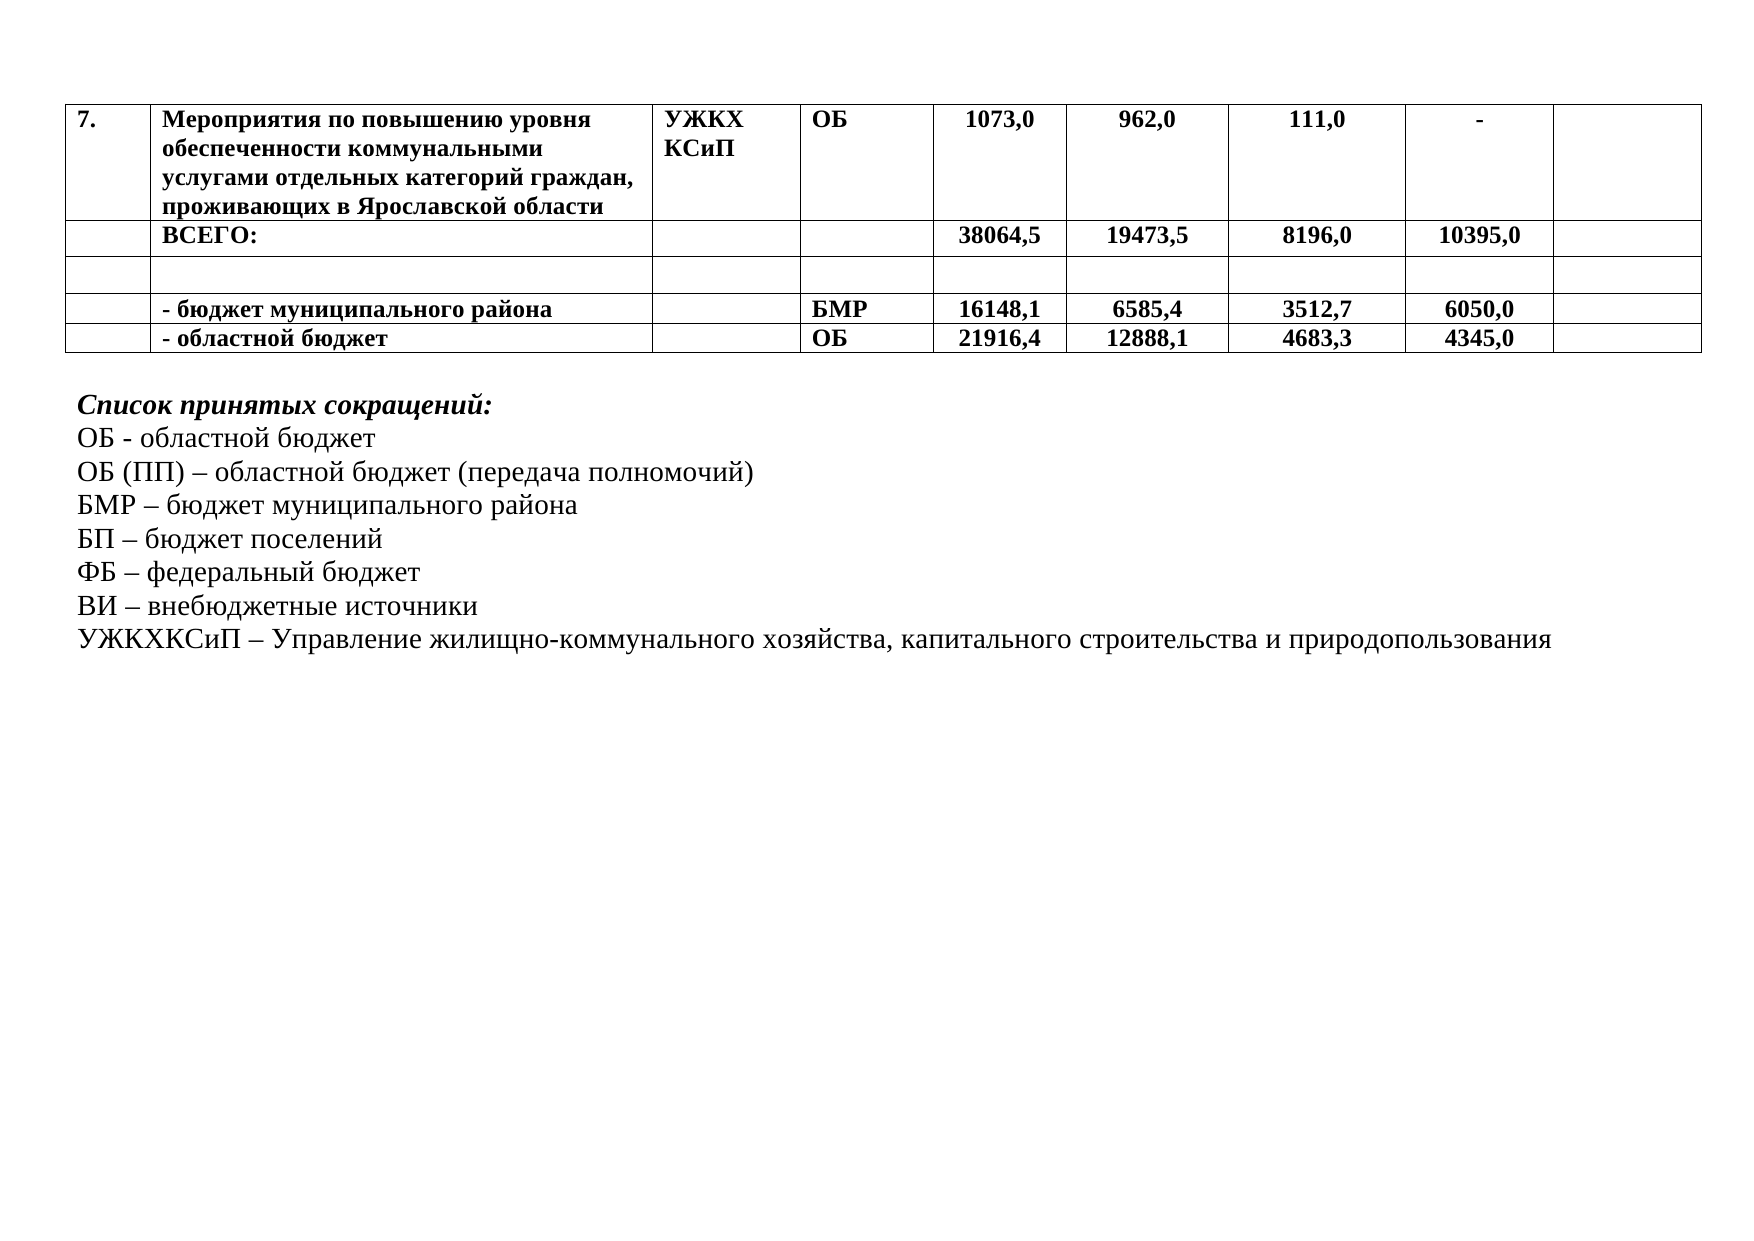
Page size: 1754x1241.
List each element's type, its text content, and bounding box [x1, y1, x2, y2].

table_cell [151, 257, 652, 293]
table_cell [1554, 324, 1701, 352]
table_cell 10395,0 [1406, 221, 1553, 256]
table_cell 4683,3 [1229, 324, 1405, 352]
table_cell [653, 324, 800, 352]
table_cell [66, 221, 150, 256]
table_cell [66, 324, 150, 352]
table_cell 3512,7 [1229, 294, 1405, 322]
table_cell [1554, 221, 1701, 256]
table_cell [653, 294, 800, 322]
table_cell - [1406, 105, 1553, 219]
table_cell [1406, 257, 1553, 293]
table_cell 7. [66, 105, 150, 219]
table_cell Мероприятия по повышению уровня обеспеченности коммунальными услугами отдельных категорий граждан, проживающих в Ярославской области [151, 105, 652, 219]
table_cell 6050,0 [1406, 294, 1553, 322]
table_cell 21916,4 [934, 324, 1066, 352]
table_cell ВСЕГО: [151, 221, 652, 256]
text УЖКХКСиП – Управление жилищно-коммунального хозяйства, капитального строительства и природопользования [77, 622, 1636, 655]
table_cell [1554, 257, 1701, 293]
table_cell [801, 221, 933, 256]
table_cell 19473,5 [1067, 221, 1228, 256]
table_cell [1554, 105, 1701, 219]
table_cell БМР [801, 294, 933, 322]
text Список принятых сокращений: ОБ - областной бюджет [77, 387, 1636, 454]
table_cell 16148,1 [934, 294, 1066, 322]
table_cell [653, 257, 800, 293]
table_cell [1229, 257, 1405, 293]
table_cell [801, 257, 933, 293]
table_cell [1067, 257, 1228, 293]
table_cell [1554, 294, 1701, 322]
table_cell 8196,0 [1229, 221, 1405, 256]
table_cell [66, 294, 150, 322]
table_cell 1073,0 [934, 105, 1066, 219]
table_cell - бюджет муниципального района [151, 294, 652, 322]
table_cell 12888,1 [1067, 324, 1228, 352]
table_cell - областной бюджет [151, 324, 652, 352]
table_cell 38064,5 [934, 221, 1066, 256]
text БП – бюджет поселений [77, 521, 1636, 554]
text ВИ – внебюджетные источники [77, 588, 1636, 622]
table_cell [653, 221, 800, 256]
text ФБ – федеральный бюджет [77, 554, 1636, 588]
text ОБ (ПП) – областной бюджет (передача полномочий) [77, 454, 1636, 487]
table_cell 6585,4 [1067, 294, 1228, 322]
table_cell УЖКХ КСиП [653, 105, 800, 219]
text БМР – бюджет муниципального района [77, 487, 1636, 521]
table_cell 962,0 [1067, 105, 1228, 219]
table_cell [934, 257, 1066, 293]
table_cell ОБ [801, 324, 933, 352]
table_cell ОБ [801, 105, 933, 219]
table_cell [66, 257, 150, 293]
table_cell 111,0 [1229, 105, 1405, 219]
table_cell 4345,0 [1406, 324, 1553, 352]
